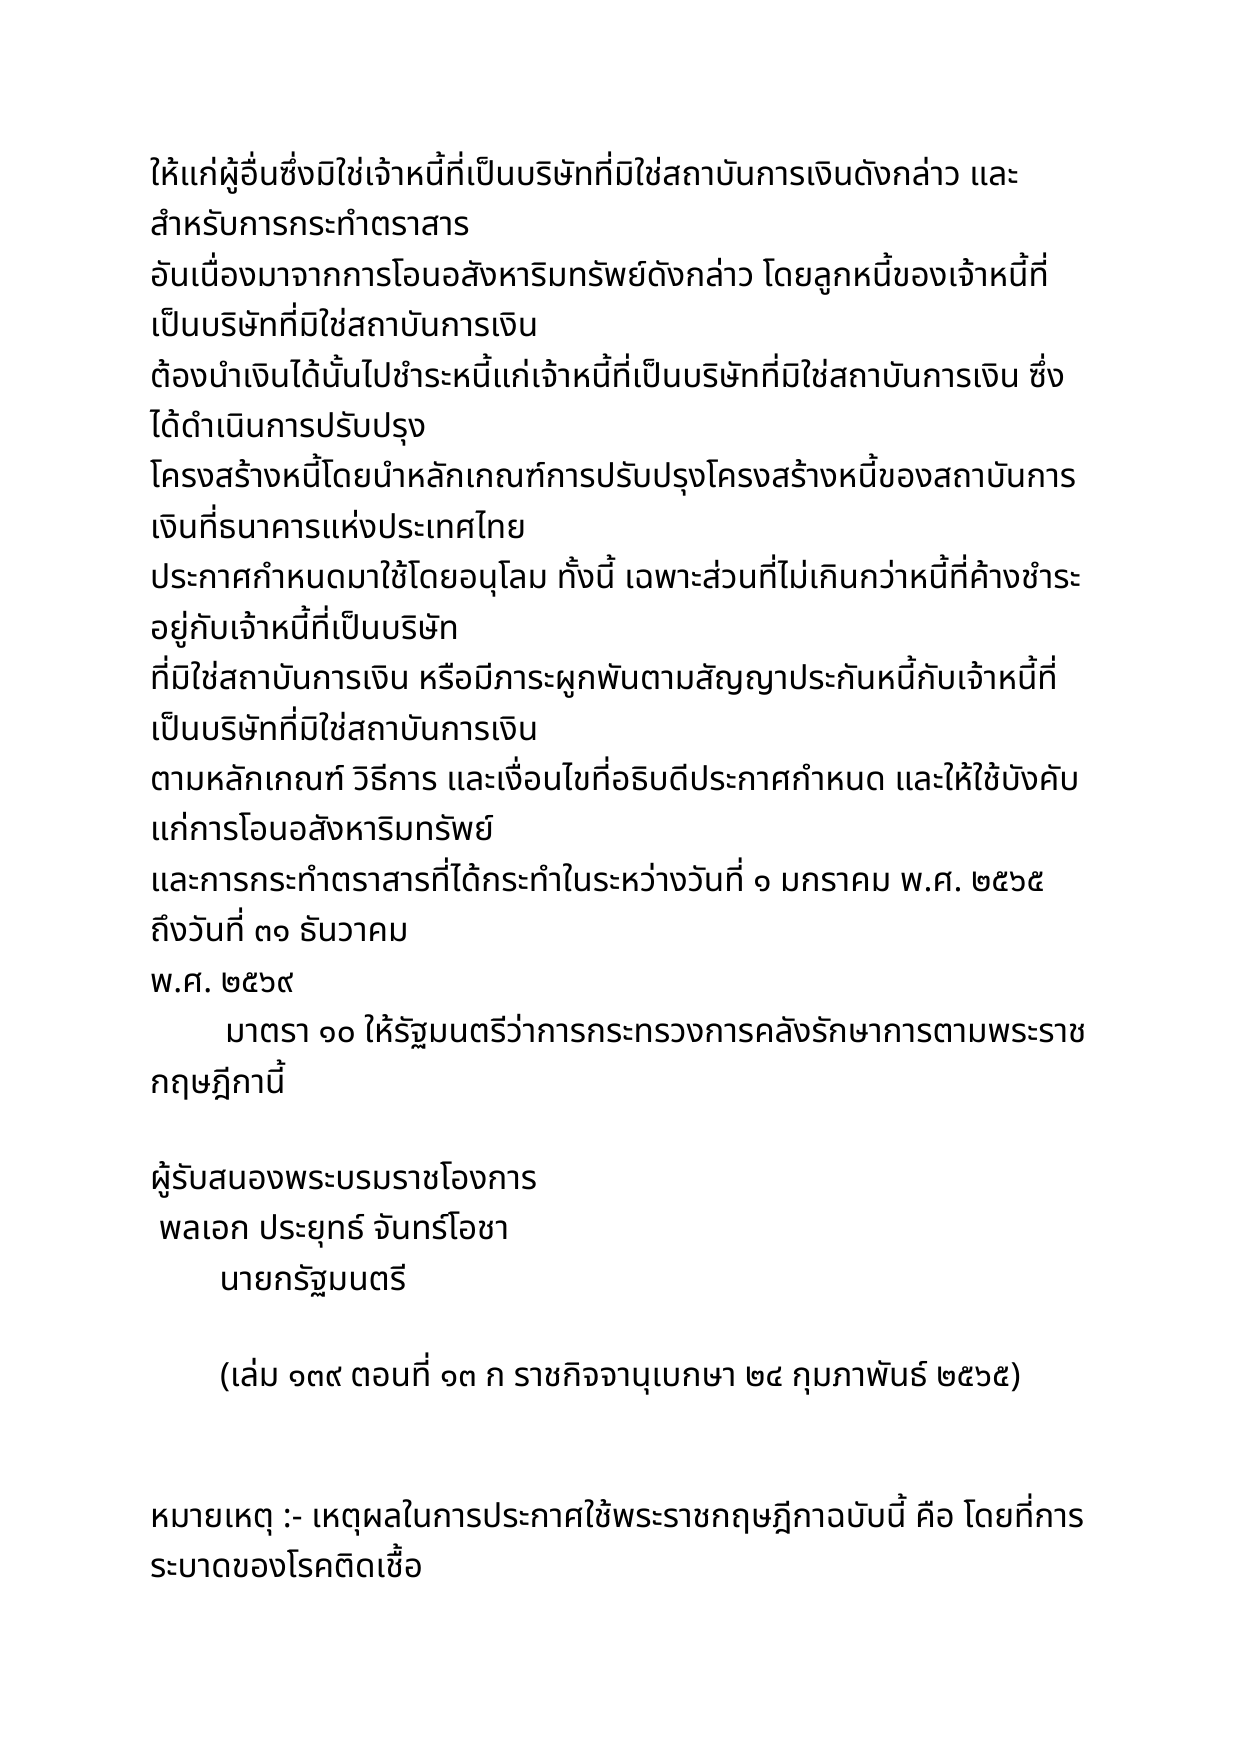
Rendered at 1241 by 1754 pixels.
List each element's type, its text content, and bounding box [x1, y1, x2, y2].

text ผู้รับสนองพระบรมราชโองการ [150, 1154, 1090, 1204]
text (เล่ม ๑๓๙ ตอนที่ ๑๓ ก ราชกิจจานุเบกษา ๒๔ กุมภาพันธ์ ๒๕๖๕) [150, 1350, 1090, 1401]
text นายกรัฐมนตรี [150, 1254, 1090, 1305]
text พลเอก ประยุทธ์ จันทร์โอชา [150, 1204, 1090, 1254]
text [150, 1492, 1090, 1593]
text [150, 150, 1090, 1007]
text มาตรา ๑๐ ให้รัฐมนตรีว่าการกระทรวงการคลังรักษาการตามพระราชกฤษฎีกานี้ [150, 1007, 1090, 1108]
